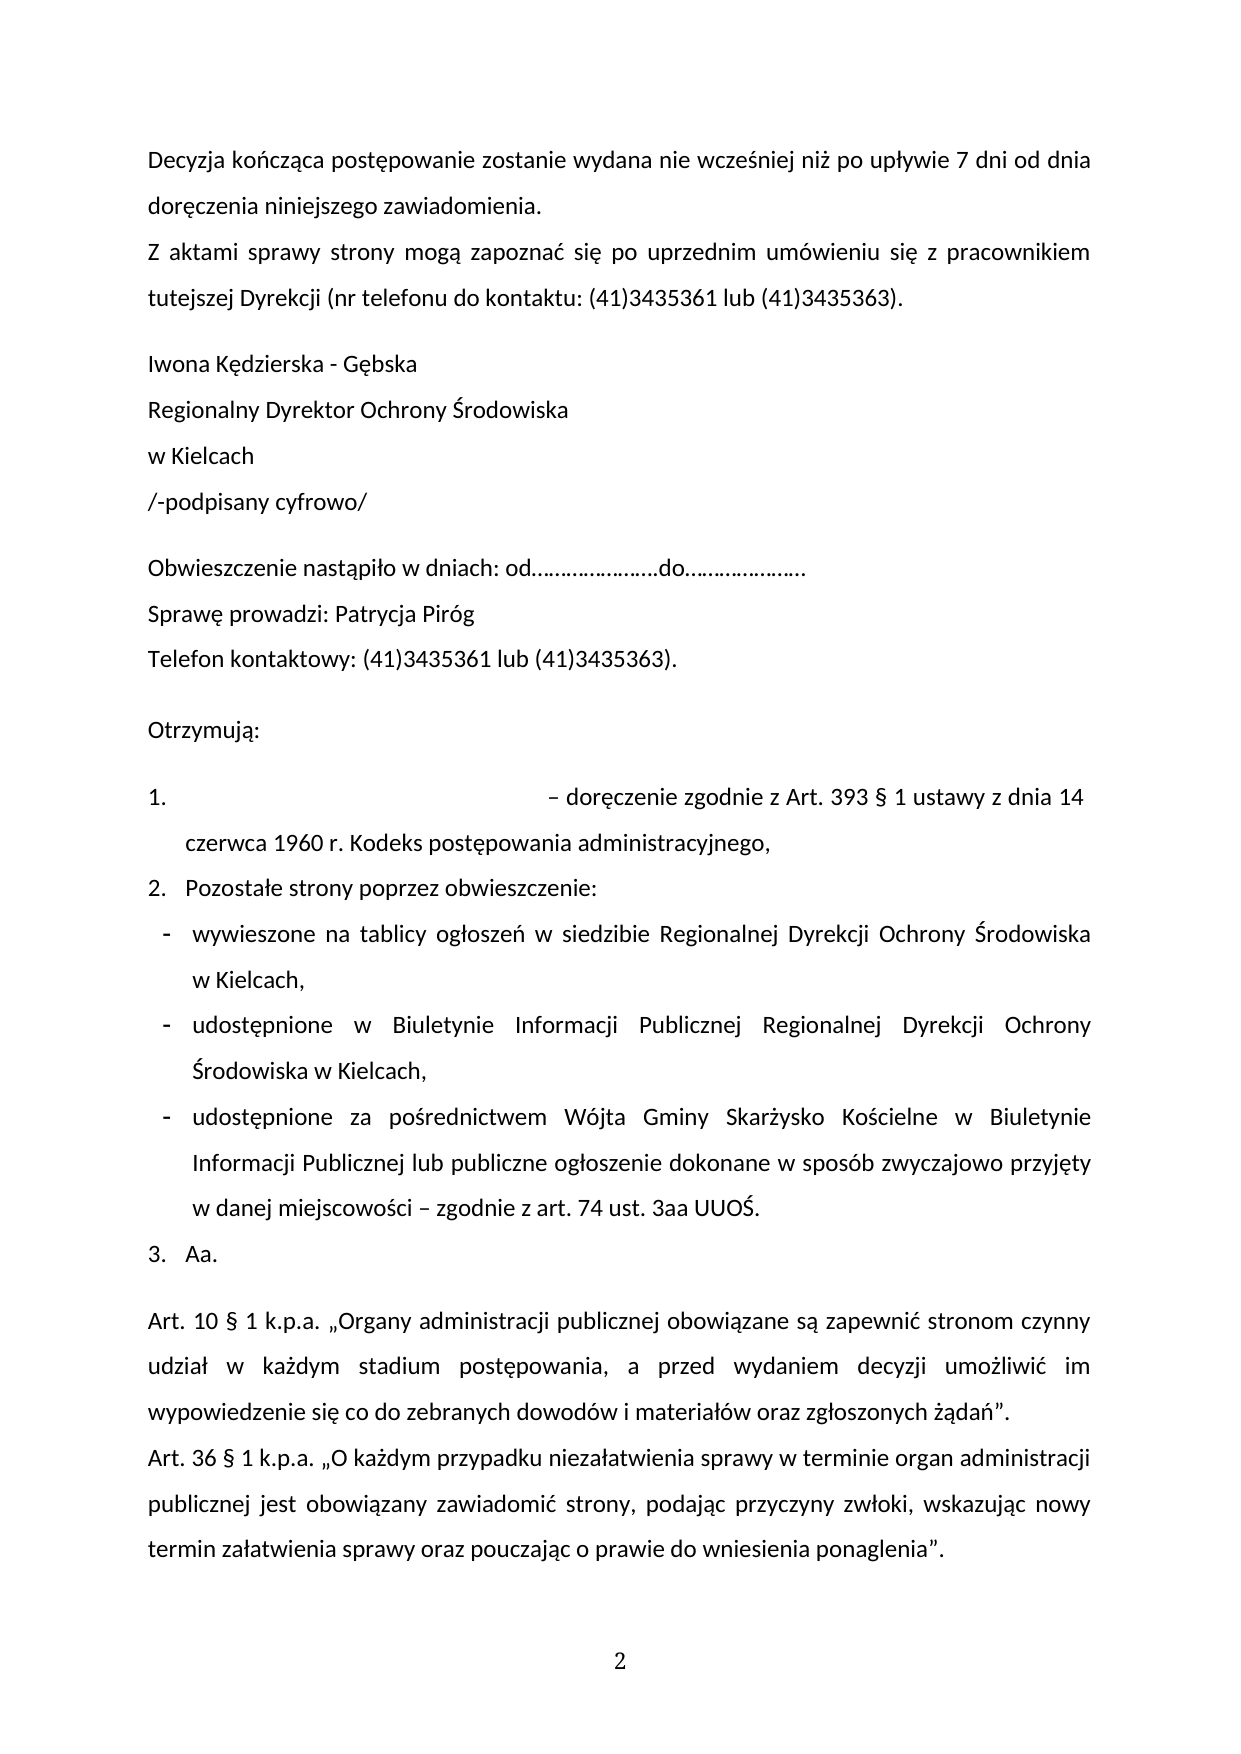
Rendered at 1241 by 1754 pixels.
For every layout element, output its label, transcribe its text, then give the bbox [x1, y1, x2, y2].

text Art. 36 § 1 k.p.a. „O każdym przypadku niezałatwienia sprawy w terminie organ administracji publicznej jest obowiązany zawiadomić strony, podając przyczyny zwłoki, wskazując nowy termin załatwienia sprawy oraz pouczając o prawie do wniesienia ponaglenia”. [148, 1442, 1092, 1564]
text Regionalny Dyrektor Ochrony Środowiska [148, 394, 1092, 425]
text Otrzymują: [148, 714, 1092, 745]
text w Kielcach [148, 440, 1092, 470]
text Iwona Kędzierska - Gębska [148, 348, 1092, 379]
list – doręczenie zgodnie z Art. 393 § 1 ustawy z dnia 14 czerwca 1960 r. Kodeks postępowania administracyjnego, [148, 781, 1092, 857]
text Z aktami sprawy strony mogą zapoznać się po uprzednim umówieniu się z pracownikiem tutejszej Dyrekcji (nr telefonu do kontaktu: (41)3435361 lub (41)3435363). [148, 236, 1092, 312]
text Decyzja kończąca postępowanie zostanie wydana nie wcześniej niż po upływie 7 dni od dnia doręczenia niniejszego zawiadomienia. [148, 145, 1092, 221]
list Pozostałe strony poprzez obwieszczenie: [148, 872, 1092, 903]
text Sprawę prowadzi: Patrycja Piróg [148, 598, 1092, 628]
text Obwieszczenie nastąpiło w dniach: od………………….do………………… [148, 552, 1092, 583]
text /-podpisany cyfrowo/ [148, 486, 1092, 516]
text Telefon kontaktowy: (41)3435361 lub (41)3435363). [148, 644, 1092, 674]
list udostępnione za pośrednictwem Wójta Gminy Skarżysko Kościelne w Biuletynie Informacji Publicznej lub publiczne ogłoszenie dokonane w sposób zwyczajowo przyjęty w danej miejscowości – zgodnie z art. 74 ust. 3aa UUOŚ. [162, 1101, 1092, 1223]
list Aa. [148, 1238, 1092, 1269]
text Art. 10 § 1 k.p.a. „Organy administracji publicznej obowiązane są zapewnić stronom czynny udział w każdym stadium postępowania, a przed wydaniem decyzji umożliwić im wypowiedzenie się co do zebranych dowodów i materiałów oraz zgłoszonych żądań”. [148, 1305, 1092, 1427]
list udostępnione w Biuletynie Informacji Publicznej Regionalnej Dyrekcji Ochrony Środowiska w Kielcach, [162, 1009, 1092, 1086]
list wywieszone na tablicy ogłoszeń w siedzibie Regionalnej Dyrekcji Ochrony Środowiska w Kielcach, [162, 918, 1092, 994]
